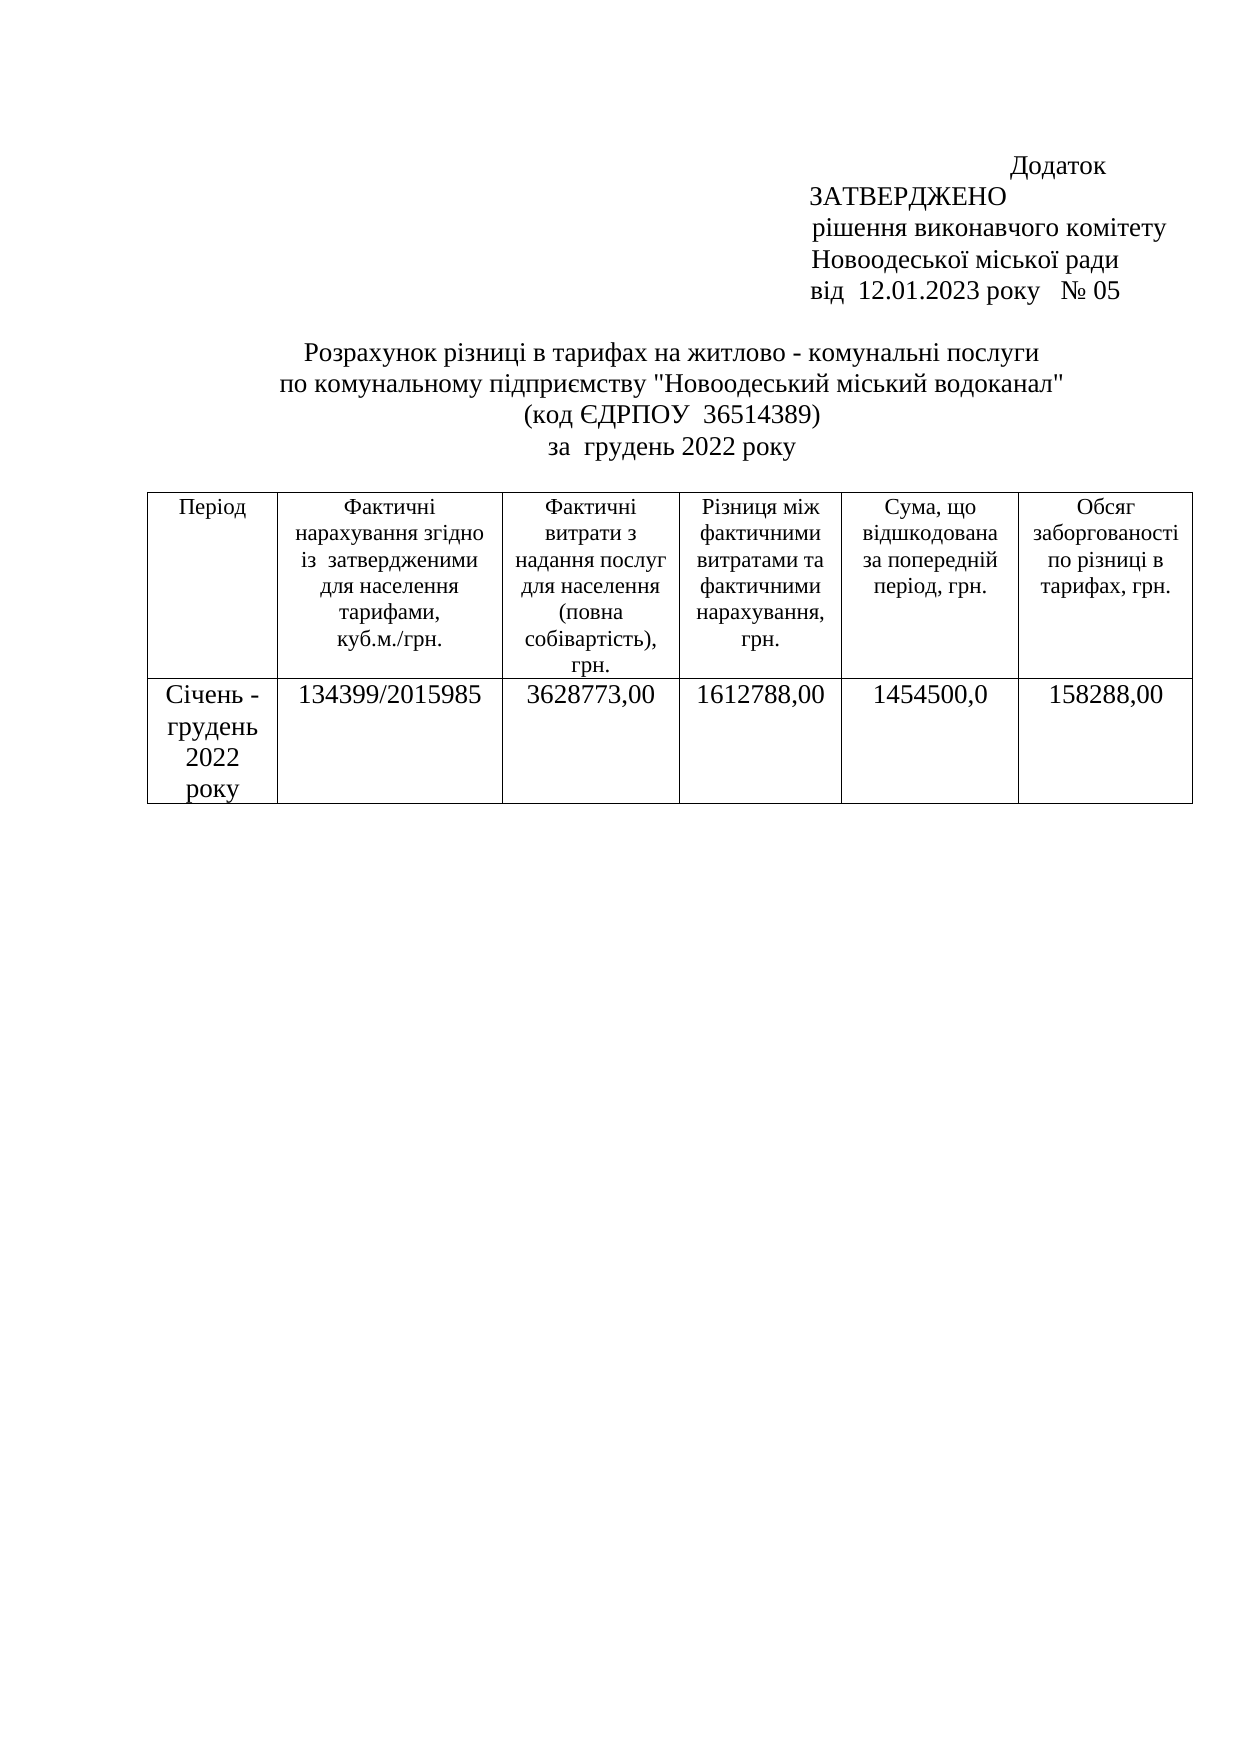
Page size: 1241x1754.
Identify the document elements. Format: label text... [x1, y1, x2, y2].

table_header Сума, що відшкодована за попередній період, грн. [842, 493, 1018, 677]
table_cell 1454500,0 [842, 679, 1018, 803]
text Розрахунок різниці в тарифах на житлово - комунальні послуги [177, 336, 1167, 367]
table_cell Січень - грудень 2022 року [148, 679, 277, 803]
text Новоодеської міської ради [177, 243, 1167, 274]
text (код ЄДРПОУ 36514389) [177, 398, 1167, 429]
table_header Фактичні витрати з надання послуг для населення (повна собівартість), грн. [503, 493, 679, 677]
text за грудень 2022 року [177, 429, 1167, 461]
text ЗАТВЕРДЖЕНО [177, 180, 1167, 212]
table_cell 134399/2015985 [278, 679, 502, 803]
table_header Період [148, 493, 277, 677]
text рішення виконавчого комітету [177, 212, 1167, 243]
table_cell 1612788,00 [680, 679, 841, 803]
table_cell 158288,00 [1019, 679, 1192, 803]
text від 12.01.2023 року № 05 [177, 274, 1167, 305]
table_header Фактичні нарахування згідно із затвердженими для населення тарифами, куб.м./грн. [278, 493, 502, 677]
table_header Різниця між фактичними витратами та фактичними нарахування, грн. [680, 493, 841, 677]
table_header Обсяг заборгованості по різниці в тарифах, грн. [1019, 493, 1192, 677]
table_cell 3628773,00 [503, 679, 679, 803]
text по комунальному підприємству "Новоодеський міський водоканал" [177, 367, 1167, 398]
text Додаток [177, 149, 1167, 180]
